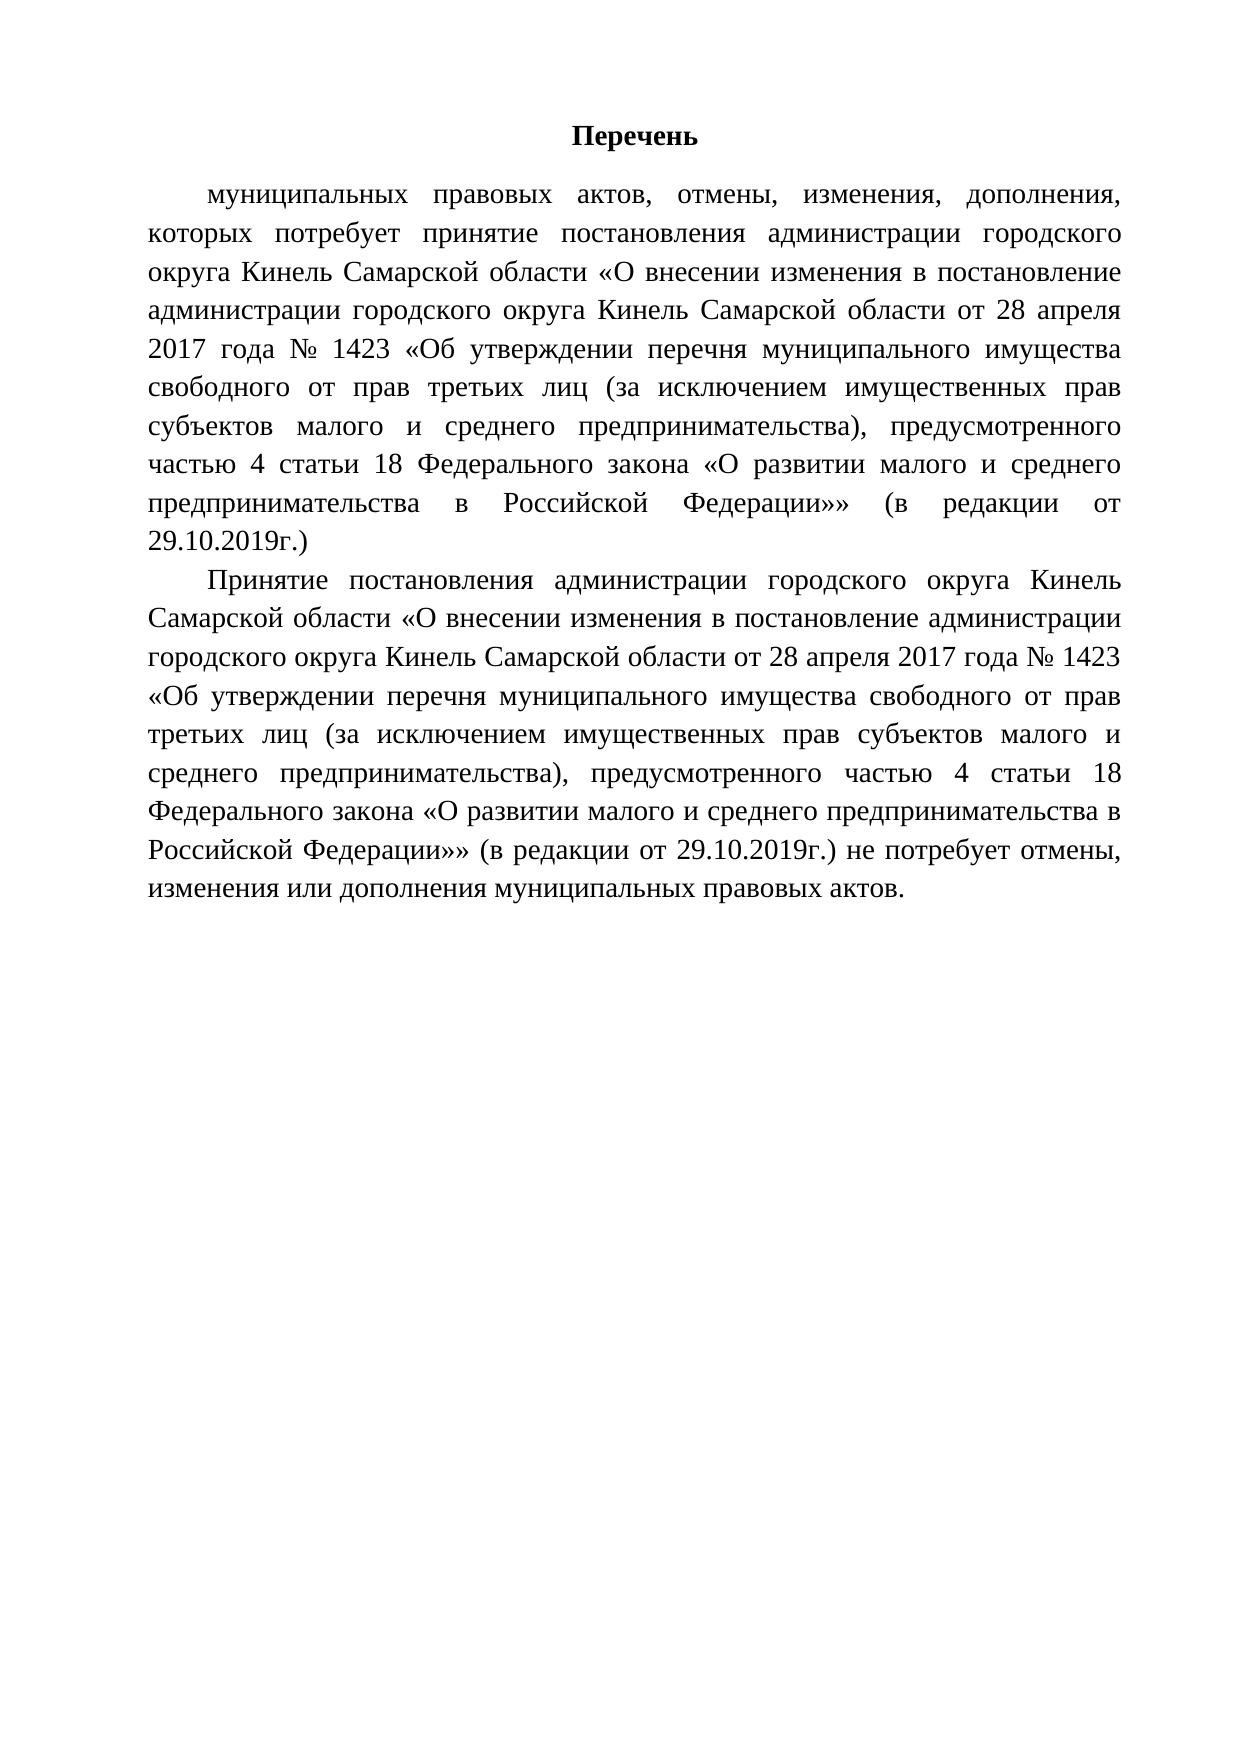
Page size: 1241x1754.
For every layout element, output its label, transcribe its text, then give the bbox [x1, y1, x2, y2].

text Принятие постановления администрации городского округа Кинель Самарской области «О внесении изменения в постановление администрации городского округа Кинель Самарской области от 28 апреля 2017 года № 1423 «Об утверждении перечня муниципального имущества свободного от прав третьих лиц (за исключением имущественных прав субъектов малого и среднего предпринимательства), предусмотренного частью 4 статьи 18 Федерального закона «О развитии малого и среднего предпринимательства в Российской Федерации»» (в редакции от 29.10.2019г.) не потребует отмены, изменения или дополнения муниципальных правовых актов. [148, 562, 1122, 904]
title Перечень [148, 118, 1122, 152]
text муниципальных правовых актов, отмены, изменения, дополнения, которых потребует принятие постановления администрации городского округа Кинель Самарской области «О внесении изменения в постановление администрации городского округа Кинель Самарской области от 28 апреля 2017 года № 1423 «Об утверждении перечня муниципального имущества свободного от прав третьих лиц (за исключением имущественных прав субъектов малого и среднего предпринимательства), предусмотренного частью 4 статьи 18 Федерального закона «О развитии малого и среднего предпринимательства в Российской Федерации»» (в редакции от 29.10.2019г.) [148, 177, 1122, 557]
